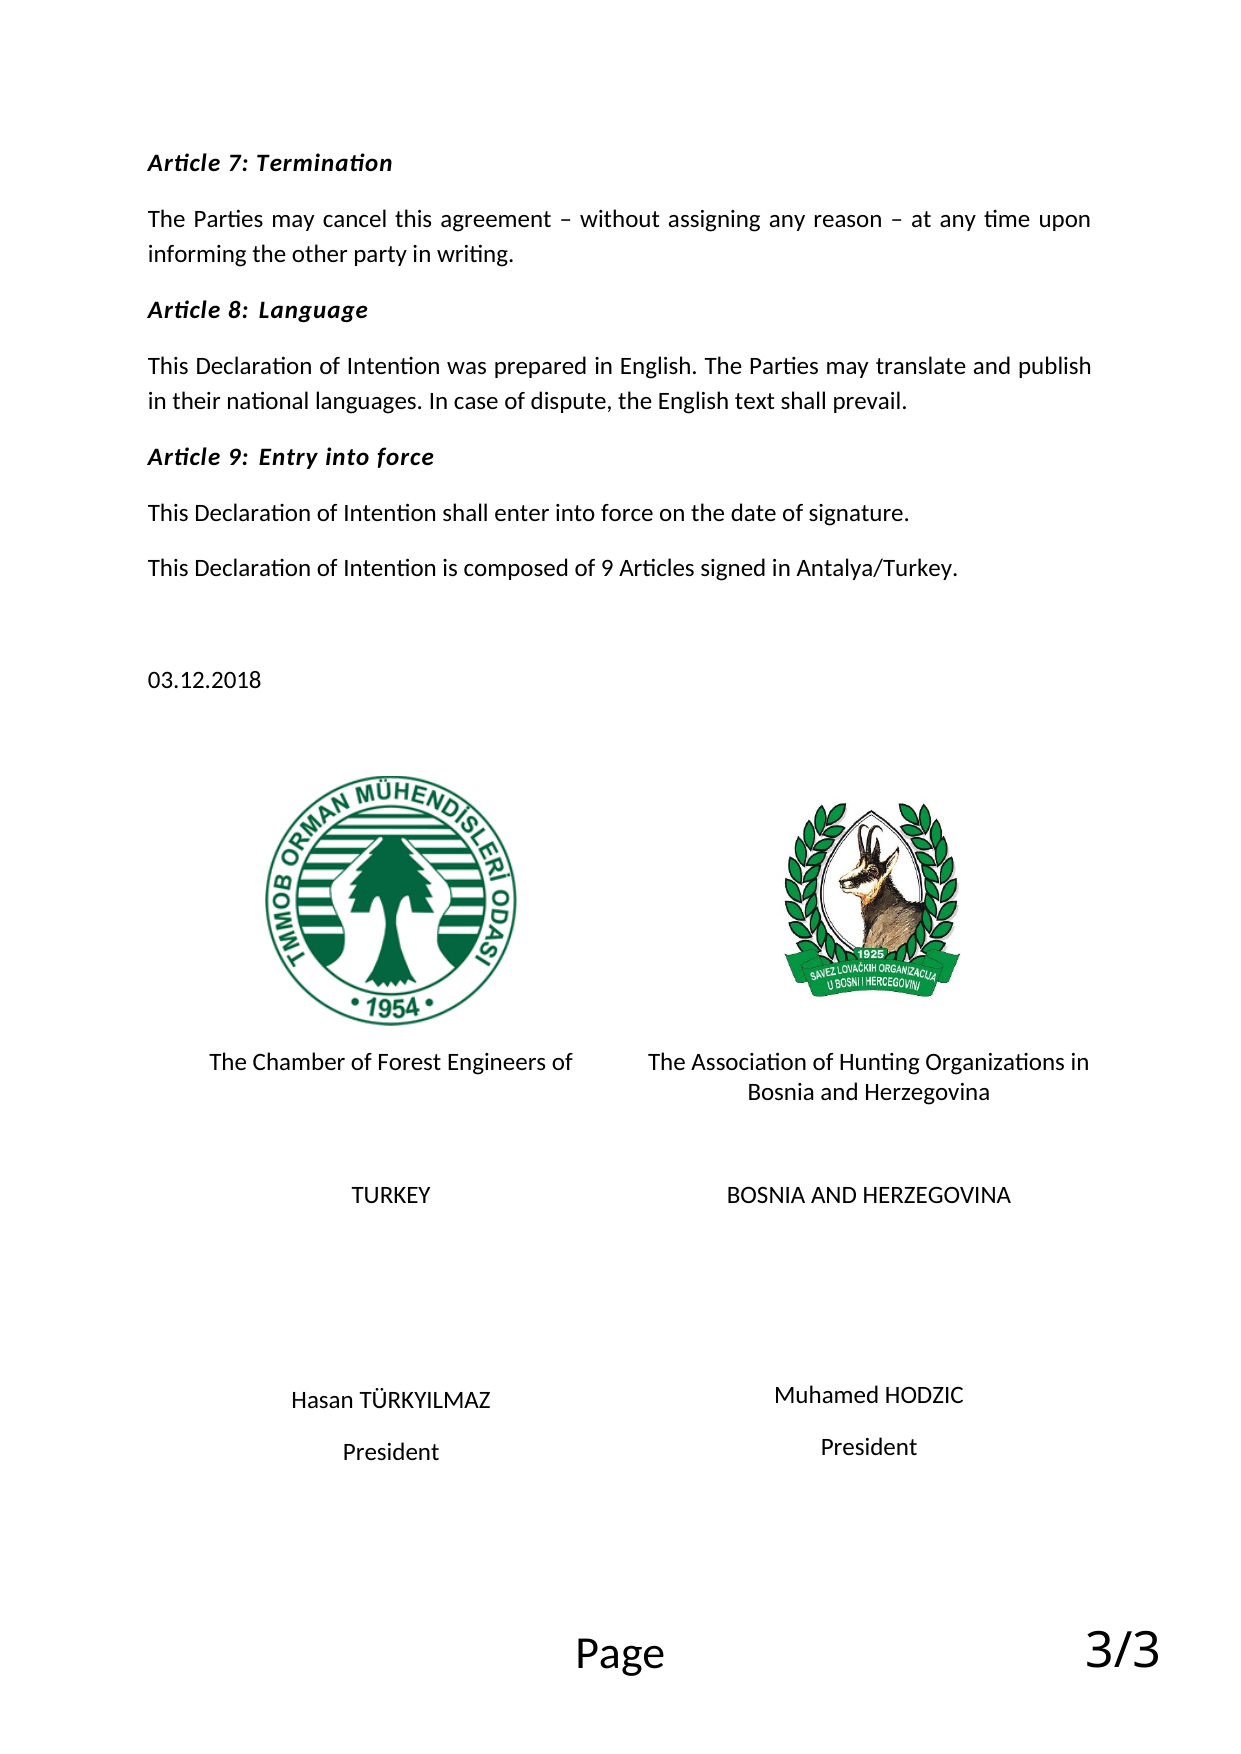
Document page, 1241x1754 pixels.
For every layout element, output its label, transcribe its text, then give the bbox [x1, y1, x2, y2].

table_cell Muhamed HODZIC President [634, 1231, 1103, 1487]
table_cell The Association of Hunting Organizations in Bosnia and Herzegovina [634, 1046, 1103, 1179]
picture [745, 776, 993, 1023]
picture [265, 776, 517, 1026]
text Article 8: Language [148, 294, 1093, 325]
table_header [148, 776, 634, 1046]
text This Declaration of Intention was prepared in English. The Parties may translate and publish in their national languages. In case of dispute, the English text shall prevail. [148, 350, 1093, 416]
table_cell The Chamber of Forest Engineers of [148, 1046, 634, 1179]
table_cell TURKEY [148, 1179, 634, 1231]
text This Declaration of Intention shall enter into force on the date of signature. [148, 497, 1093, 527]
table_cell Hasan TÜRKYILMAZ President [148, 1231, 634, 1487]
text This Declaration of Intention is composed of 9 Articles signed in Antalya/Turkey. [148, 553, 1093, 583]
text Article 9: Entry into force [148, 441, 1093, 471]
table_header [634, 776, 1103, 1046]
text Article 7: Termination [148, 148, 1093, 178]
table_cell BOSNIA AND HERZEGOVINA [634, 1179, 1103, 1231]
text The Parties may cancel this agreement – without assigning any reason – at any time upon informing the other party in writing. [148, 203, 1093, 269]
text 03.12.2018 [148, 664, 1093, 695]
